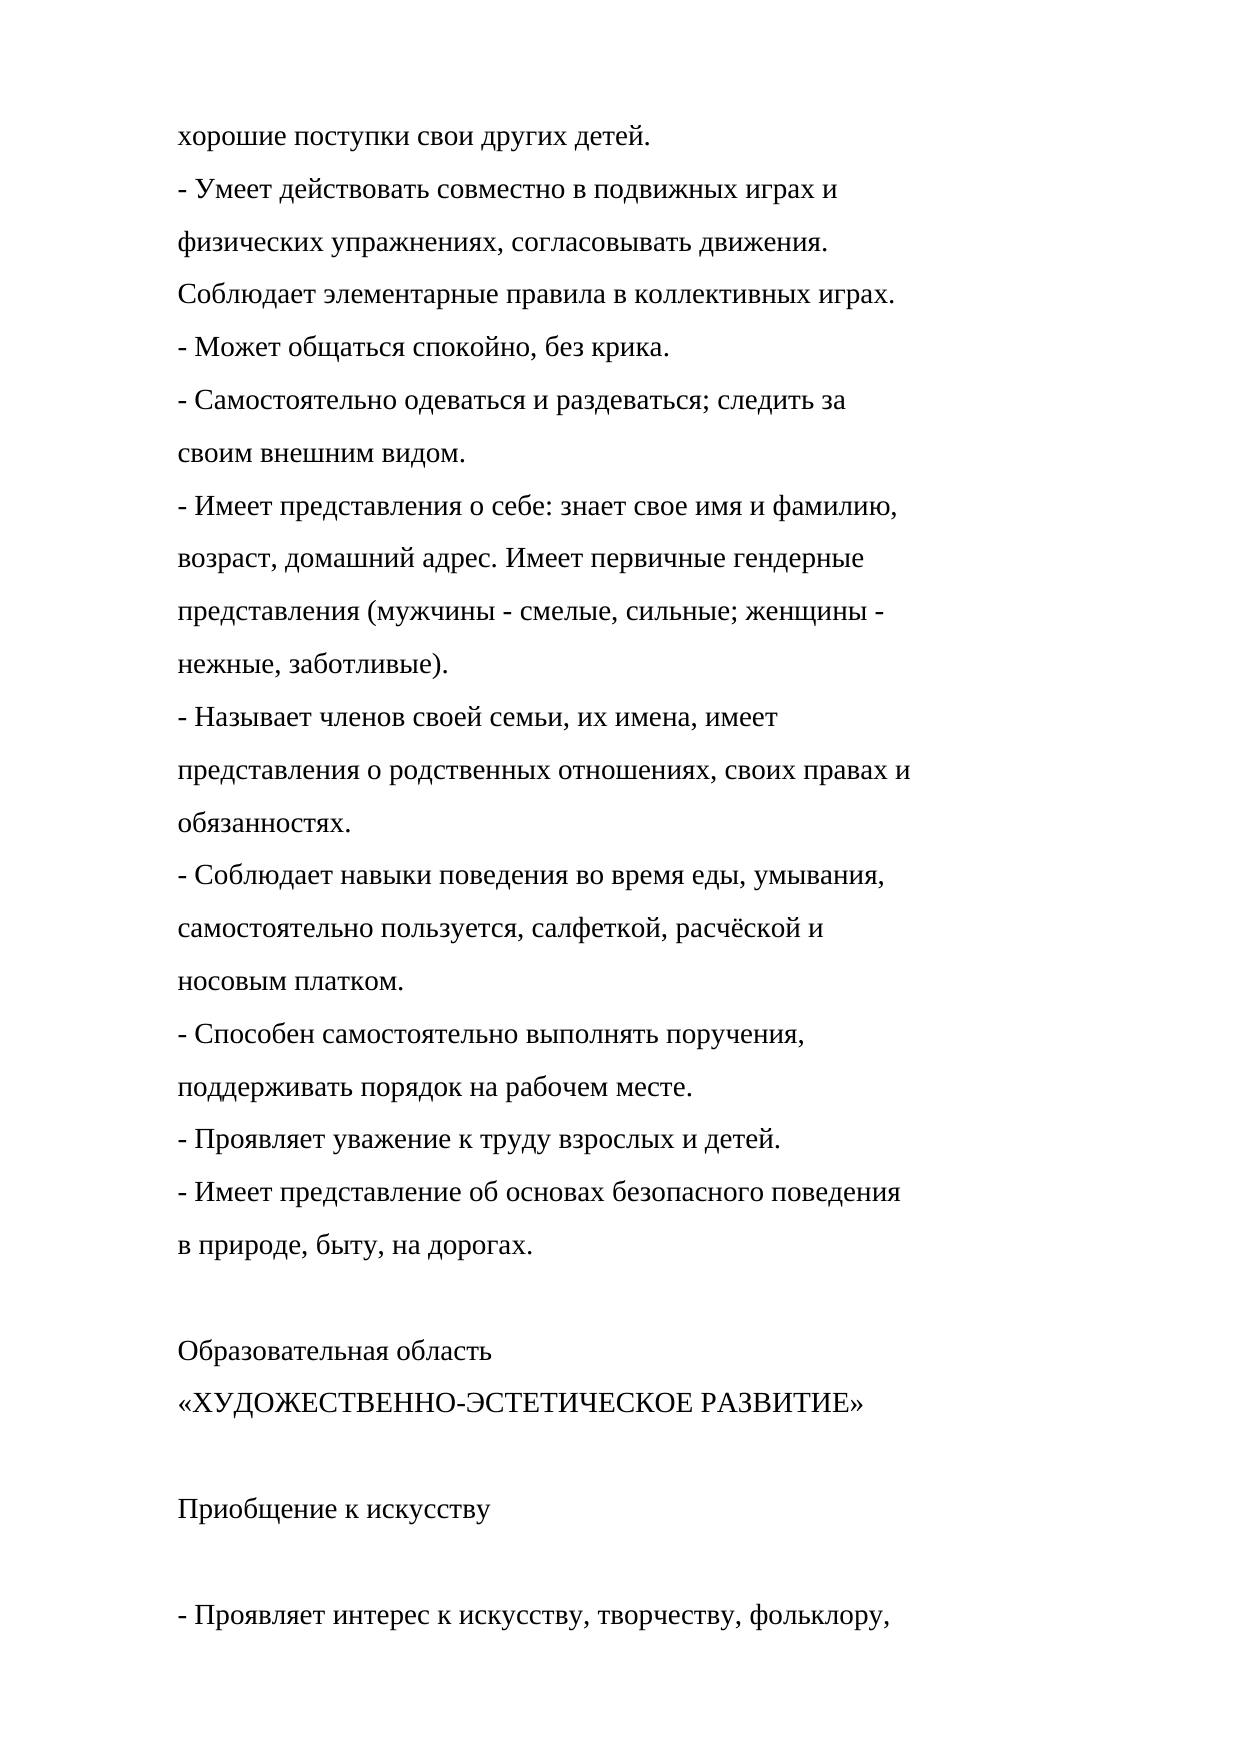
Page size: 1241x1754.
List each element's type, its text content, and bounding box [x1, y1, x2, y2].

text - Умеет действовать совместно в подвижных играх и [177, 171, 1152, 204]
text - Имеет представление об основах безопасного поведения [177, 1174, 1152, 1208]
text - Имеет представления о себе: знает свое имя и фамилию, [177, 488, 1152, 521]
text - Называет членов своей семьи, их имена, имеет [177, 699, 1152, 733]
text - Соблюдает навыки поведения во время еды, умывания, [177, 857, 1152, 891]
text обязанностях. [177, 805, 1152, 838]
text «ХУДОЖЕСТВЕННО-ЭСТЕТИЧЕСКОЕ РАЗВИТИЕ» [177, 1386, 1152, 1419]
text Образовательная область [177, 1333, 1152, 1366]
text поддерживать порядок на рабочем месте. [177, 1069, 1152, 1102]
text - Способен самостоятельно выполнять поручения, [177, 1016, 1152, 1049]
text хорошие поступки свои других детей. [177, 118, 1152, 152]
text физических упражнениях, согласовывать движения. [177, 224, 1152, 257]
text - Проявляет уважение к труду взрослых и детей. [177, 1122, 1152, 1155]
text представления (мужчины - смелые, сильные; женщины - [177, 593, 1152, 627]
text Соблюдает элементарные правила в коллективных играх. [177, 277, 1152, 310]
text представления о родственных отношениях, своих правах и [177, 752, 1152, 785]
text в природе, быту, на дорогах. [177, 1227, 1152, 1261]
text - Может общаться спокойно, без крика. [177, 329, 1152, 363]
text своим внешним видом. [177, 435, 1152, 468]
text носовым платком. [177, 963, 1152, 997]
text самостоятельно пользуется, салфеткой, расчёской и [177, 910, 1152, 944]
text возраст, домашний адрес. Имеет первичные гендерные [177, 541, 1152, 574]
text Приобщение к искусству [177, 1491, 1152, 1525]
text - Проявляет интерес к искусству, творчеству, фольклору, [177, 1597, 1152, 1630]
text нежные, заботливые). [177, 646, 1152, 680]
text - Самостоятельно одеваться и раздеваться; следить за [177, 382, 1152, 416]
